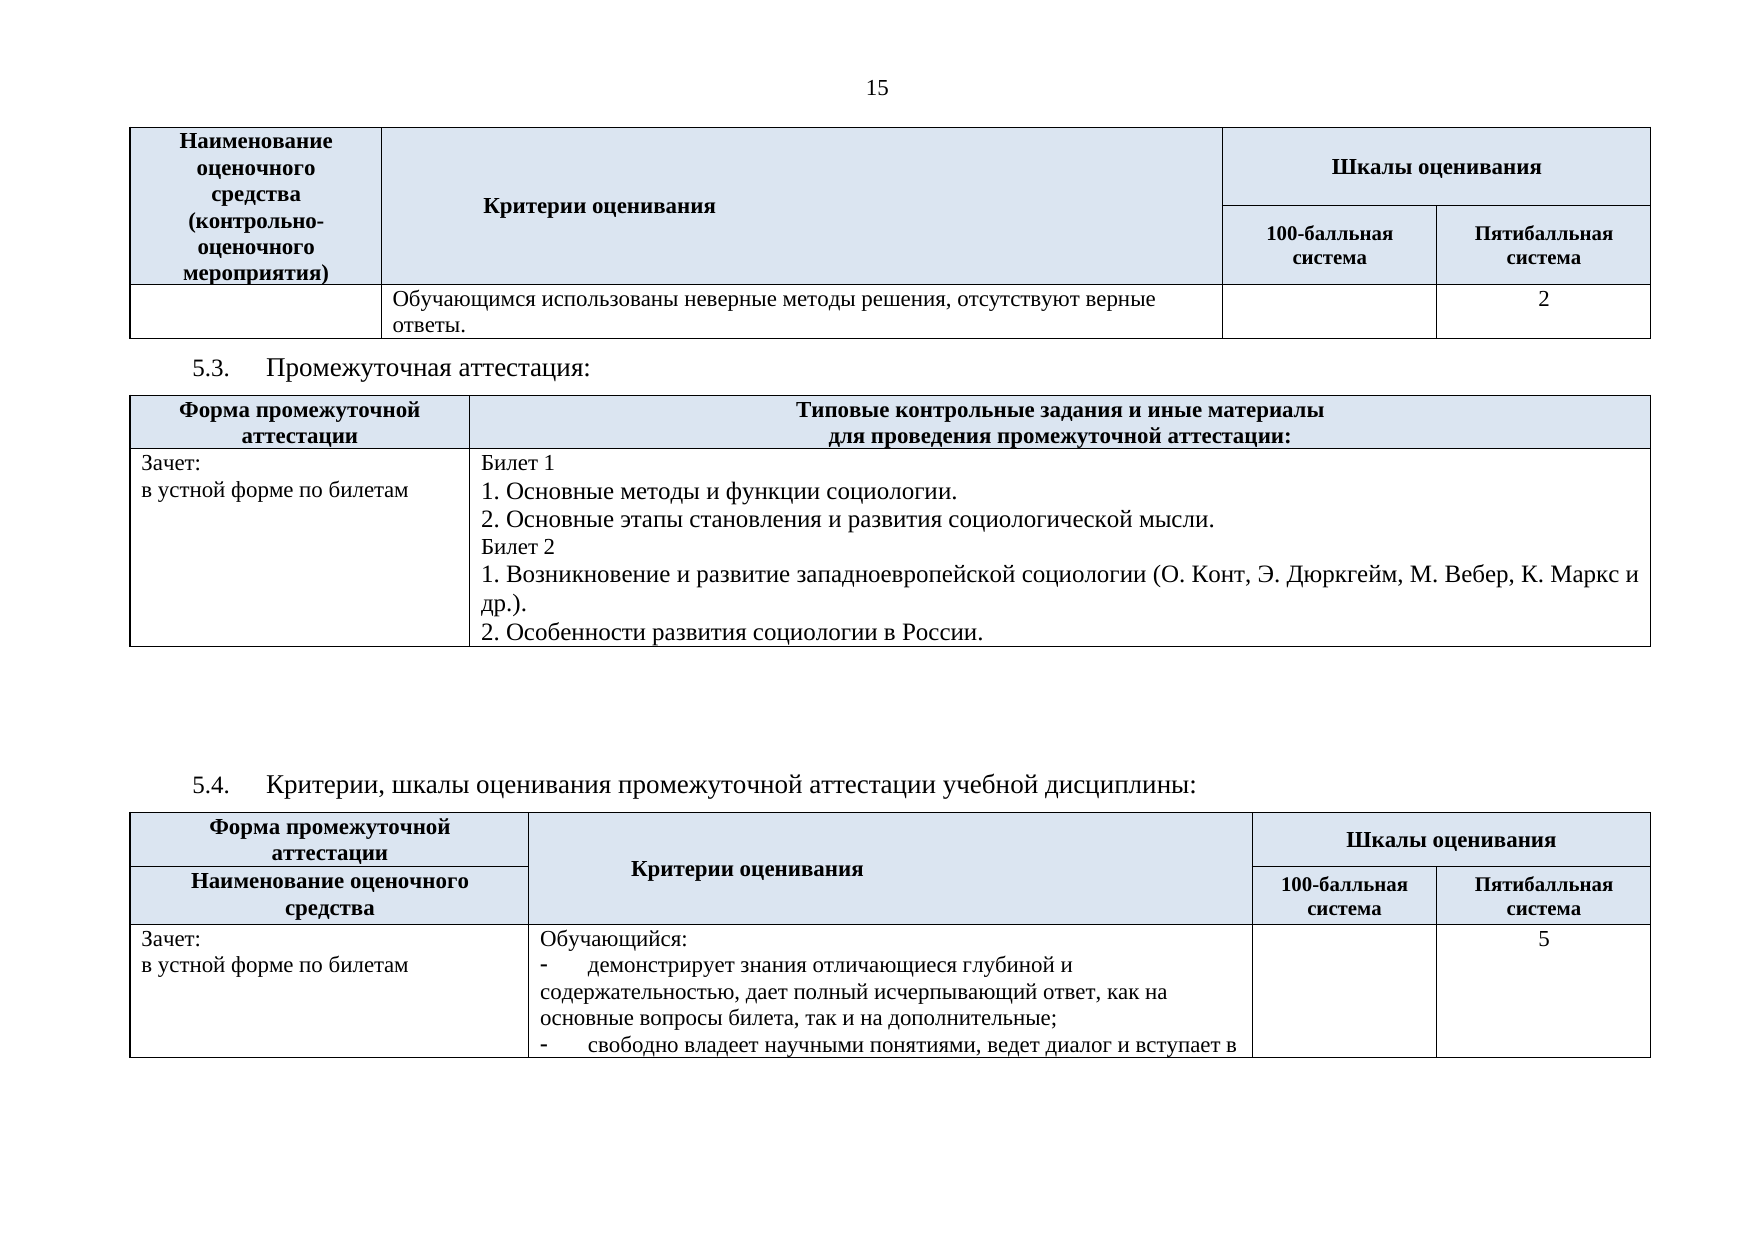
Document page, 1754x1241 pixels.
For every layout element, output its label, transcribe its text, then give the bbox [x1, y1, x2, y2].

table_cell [529, 925, 1252, 1057]
table_header Форма промежуточной аттестации [131, 396, 469, 448]
table_cell 100-балльная система [1223, 206, 1436, 284]
table_header Шкалы оценивания [1223, 128, 1650, 205]
table_cell Пятибалльная система [1437, 206, 1650, 284]
table_header Типовые контрольные задания и иные материалы для проведения промежуточной аттестации: [470, 396, 1650, 448]
table_cell 5 [1437, 925, 1650, 1057]
table_header Шкалы оценивания [1253, 813, 1650, 866]
table_header Критерии оценивания [382, 128, 1222, 284]
table_cell Пятибалльная система [1437, 867, 1650, 924]
subtitle Промежуточная аттестация: [192, 351, 1636, 382]
table_cell Билет 1 1. Основные методы и функции социологии. 2. Основные этапы становления и развития социологической мысли. Билет 2 1. Возникновение и развитие западноевропейской социологии (О. Конт, Э. Дюркгейм, М. Вебер, К. Маркс и др.). 2. Особенности развития социологии в России. [470, 449, 1650, 646]
table_cell 2 [1437, 285, 1650, 337]
table_header Критерии оценивания [529, 813, 1252, 924]
table_header Форма промежуточной аттестации [131, 813, 528, 866]
table_cell [1223, 285, 1436, 337]
table_cell 100-балльная система [1253, 867, 1436, 924]
subtitle Критерии, шкалы оценивания промежуточной аттестации учебной дисциплины: [192, 768, 1636, 799]
table_cell [1253, 925, 1436, 1057]
table_header Наименование оценочного средства (контрольно-оценочного мероприятия) [131, 128, 381, 284]
table_cell Обучающимся использованы неверные методы решения, отсутствуют верные ответы. [382, 285, 1222, 337]
table_cell Наименование оценочного средства [131, 867, 528, 924]
table_cell Зачет: в устной форме по билетам [131, 449, 469, 646]
table_cell Зачет: в устной форме по билетам [131, 925, 528, 1057]
